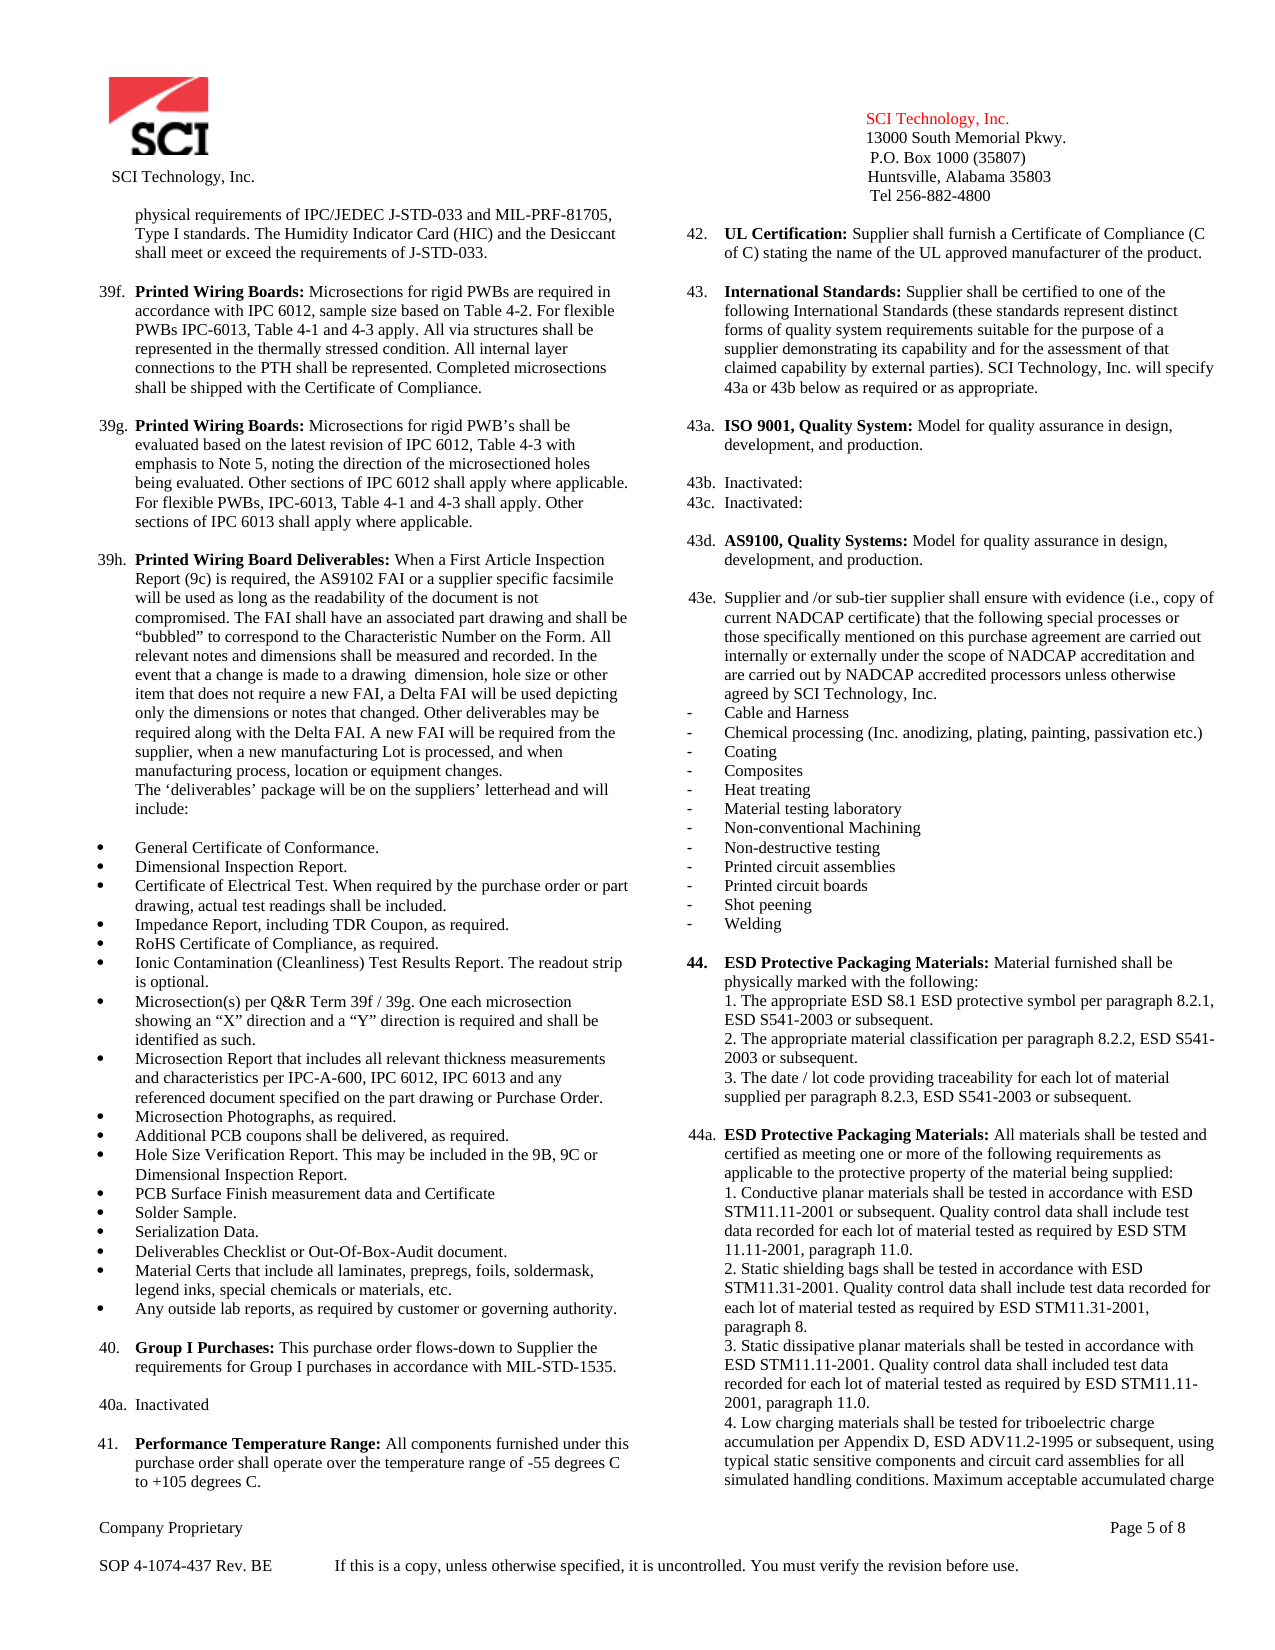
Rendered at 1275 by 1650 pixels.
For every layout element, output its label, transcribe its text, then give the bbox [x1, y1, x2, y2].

list Composites [687, 761, 1219, 780]
text 39h. Printed Wiring Board Deliverables: When a First Article Inspection Report (9c) is required, the AS9102 FAI or a supplier specific facsimile will be used as long as the readability of the document is not compromised. The FAI shall have an associated part drawing and shall be “bubbled” to correspond to the Characteristic Number on the Form. All relevant notes and dimensions shall be measured and recorded. In the event that a change is made to a drawing dimension, hole size or other item that does not require a new FAI, a Delta FAI will be used depicting only the dimensions or notes that changed. Other deliverables may be required along with the Delta FAI. A new FAI will be required from the supplier, when a new manufacturing Lot is processed, and when manufacturing process, location or equipment changes. [97, 550, 629, 780]
list Microsection Report that includes all relevant thickness measurements and characteristics per IPC-A-600, IPC 6012, IPC 6013 and any referenced document specified on the part drawing or Purchase Order. [97, 1049, 629, 1107]
text 2. The appropriate material classification per paragraph 8.2.2, ESD S541-2003 or subsequent. [724, 1029, 1219, 1067]
list Microsection(s) per Q&R Term 39f / 39g. One each microsection showing an “X” direction and a “Y” direction is required and shall be identified as such. [97, 991, 629, 1049]
list Coating [687, 742, 1219, 761]
picture [108, 77, 209, 155]
text 41. : All components furnished under this purchase order shall operate over the temperature range of -55 degrees C to +105 degrees C. [97, 1433, 629, 1491]
text 3. Static dissipative planar materials shall be tested in accordance with ESD STM11.11-2001. Quality control data shall included test data [724, 1336, 1219, 1374]
text 39f. Printed Wiring Boards: Microsections for rigid PWBs are required in accordance with IPC 6012, sample size based on Table 4-2. For flexible PWBs IPC-6013, Table 4-1 and 4-3 apply. All via structures shall be represented in the thermally stressed condition. All internal layer connections to the PTH shall be represented. Completed microsections shall be shipped with the Certificate of Compliance. [99, 282, 629, 397]
text 3. The date / lot code providing traceability for each lot of material supplied per paragraph 8.2.3, ESD S541-2003 or subsequent. [724, 1067, 1219, 1106]
text 42. UL Certification: Supplier shall furnish a Certificate of Compliance (C of C) stating the name of the UL approved manufacturer of the product. [687, 224, 1219, 262]
text 1. Conductive planar materials shall be tested in accordance with ESD STM11.11-2001 or subsequent. Quality control data shall include test data recorded for each lot of material tested as required by ESD STM 11.11-2001, paragraph 11.0. [724, 1182, 1219, 1259]
list Serialization Data. [97, 1222, 629, 1241]
text 43a. ISO 9001, Quality System: Model for quality assurance in design, development, and production. [687, 416, 1219, 454]
list General Certificate of Conformance. [97, 837, 629, 857]
list Shot peening [687, 895, 1219, 914]
list Hole Size Verification Report. This may be included in the 9B, 9C or Dimensional Inspection Report. [97, 1145, 629, 1184]
list Non-destructive testing [687, 837, 1219, 857]
list Ionic Contamination (Cleanliness) Test Results Report. The readout strip is optional. [97, 953, 629, 991]
text 44. ESD Protective Packaging Materials: Material furnished shall be physically marked with the following: [687, 952, 1219, 991]
list Cable and Harness [687, 703, 1219, 722]
text 44a. ESD Protective Packaging Materials: All materials shall be tested and certified as meeting one or more of the following requirements as applicable to the protective property of the material being supplied: [688, 1125, 1219, 1182]
list Solder Sample. [97, 1203, 629, 1222]
text 2. Static shielding bags shall be tested in accordance with ESD STM11.31-2001. Quality control data shall include test data recorded for each lot of material tested as required by ESD STM11.31-2001, paragraph 8. [724, 1259, 1219, 1336]
list Heat treating [687, 780, 1219, 799]
list Welding [687, 914, 1219, 933]
list Non-conventional Machining [687, 818, 1219, 837]
list Any outside lab reports, as required by customer or governing authority. [97, 1299, 629, 1318]
text 43. International Standards: Supplier shall be certified to one of the following International Standards (these standards represent distinct forms of quality system requirements suitable for the purpose of a supplier demonstrating its capability and for the assessment of that claimed capability by external parties). SCI Technology, Inc. will specify 43a or 43b below as required or as appropriate. [687, 282, 1219, 397]
text 43e. Supplier and /or sub-tier supplier shall ensure with evidence (i.e., copy of current NADCAP certificate) that the following special processes or those specifically mentioned on this purchase agreement are carried out internally or externally under the scope of NADCAP accreditation and are carried out by NADCAP accredited processors unless otherwise agreed by SCI Technology, Inc. [688, 588, 1219, 703]
text 43d. AS9100, Quality Systems: Model for quality assurance in design, development, and production. [687, 531, 1219, 569]
list Microsection Photographs, as required. [97, 1107, 629, 1126]
text 43b. Inactivated: [687, 473, 1219, 492]
text 1. The appropriate ESD S8.1 ESD protective symbol per paragraph 8.2.1, ESD S541-2003 or subsequent. [724, 991, 1219, 1029]
list Printed circuit assemblies [687, 857, 1219, 876]
text The ‘deliverables’ package will be on the suppliers’ letterhead and will include: [97, 780, 629, 818]
list Chemical processing (Inc. anodizing, plating, painting, passivation etc.) [687, 722, 1219, 742]
list Dimensional Inspection Report. [97, 857, 629, 876]
text 40. Group I Purchases: This purchase order flows-down to Supplier the requirements for Group I purchases in accordance with MIL-STD-1535. [99, 1338, 629, 1376]
list PCB Surface Finish measurement data and Certificate [97, 1184, 629, 1203]
list Certificate of Electrical Test. When required by the purchase order or part drawing, actual test readings shall be included. [97, 876, 629, 914]
list Deliverables Checklist or Out-Of-Box-Audit document. [97, 1241, 629, 1261]
list Impedance Report, including TDR Coupon, as required. [97, 914, 629, 934]
text 39g. Printed Wiring Boards: Microsections for rigid PWB’s shall be evaluated based on the latest revision of IPC 6012, Table 4-3 with emphasis to Note 5, noting the direction of the microsectioned holes being evaluated. Other sections of IPC 6012 shall apply where applicable. For flexible PWBs, IPC-6013, Table 4-1 and 4-3 shall apply. Other sections of IPC 6013 shall apply where applicable. [99, 416, 629, 531]
list Material Certs that include all laminates, prepregs, foils, soldermask, legend inks, special chemicals or materials, etc. [97, 1261, 629, 1299]
text recorded for each lot of material tested as required by ESD STM11.11-2001, paragraph 11.0. [724, 1374, 1219, 1412]
list RoHS Certificate of Compliance, as required. [97, 934, 629, 953]
text 43c. Inactivated: [687, 492, 1219, 512]
list Additional PCB coupons shall be delivered, as required. [97, 1126, 629, 1145]
list Material testing laboratory [687, 799, 1219, 818]
text 40a. Inactivated [99, 1395, 629, 1414]
list Printed circuit boards [687, 876, 1219, 895]
